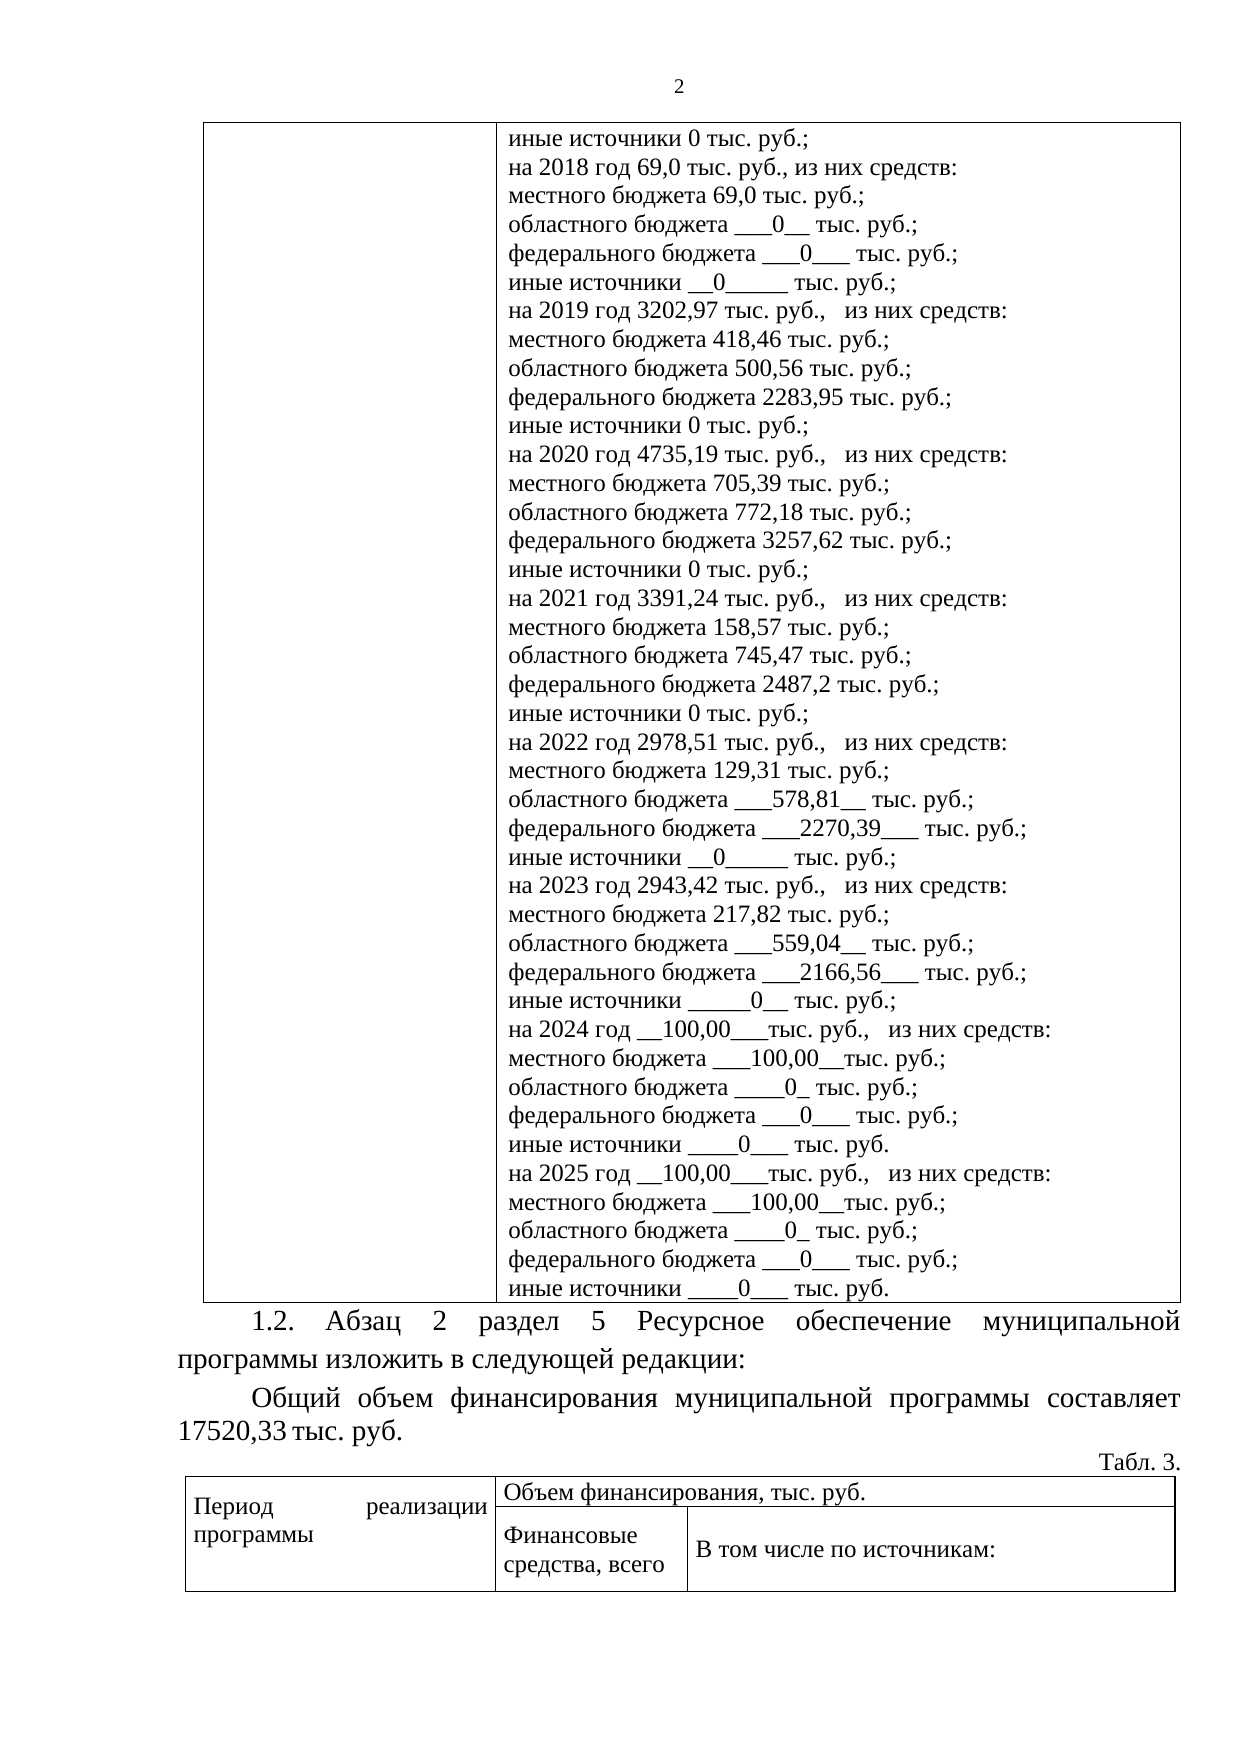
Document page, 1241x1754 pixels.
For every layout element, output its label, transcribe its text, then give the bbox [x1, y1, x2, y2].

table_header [497, 123, 1180, 1302]
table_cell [496, 1507, 687, 1591]
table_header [204, 123, 496, 1302]
list Абзац 2 раздел 5 Ресурсное обеспечение муниципальной программы изложить в следующей редакции: [177, 1303, 1181, 1375]
table_header Период реализации программы [186, 1477, 495, 1591]
table_cell В том числе по источникам: [688, 1507, 1174, 1591]
list Общий объем финансирования муниципальной программы составляет 17520,33 тыс. руб. [177, 1380, 1181, 1447]
list Табл. 3. [177, 1447, 1181, 1476]
table_header Объем финансирования, тыс. руб. [496, 1477, 1174, 1506]
